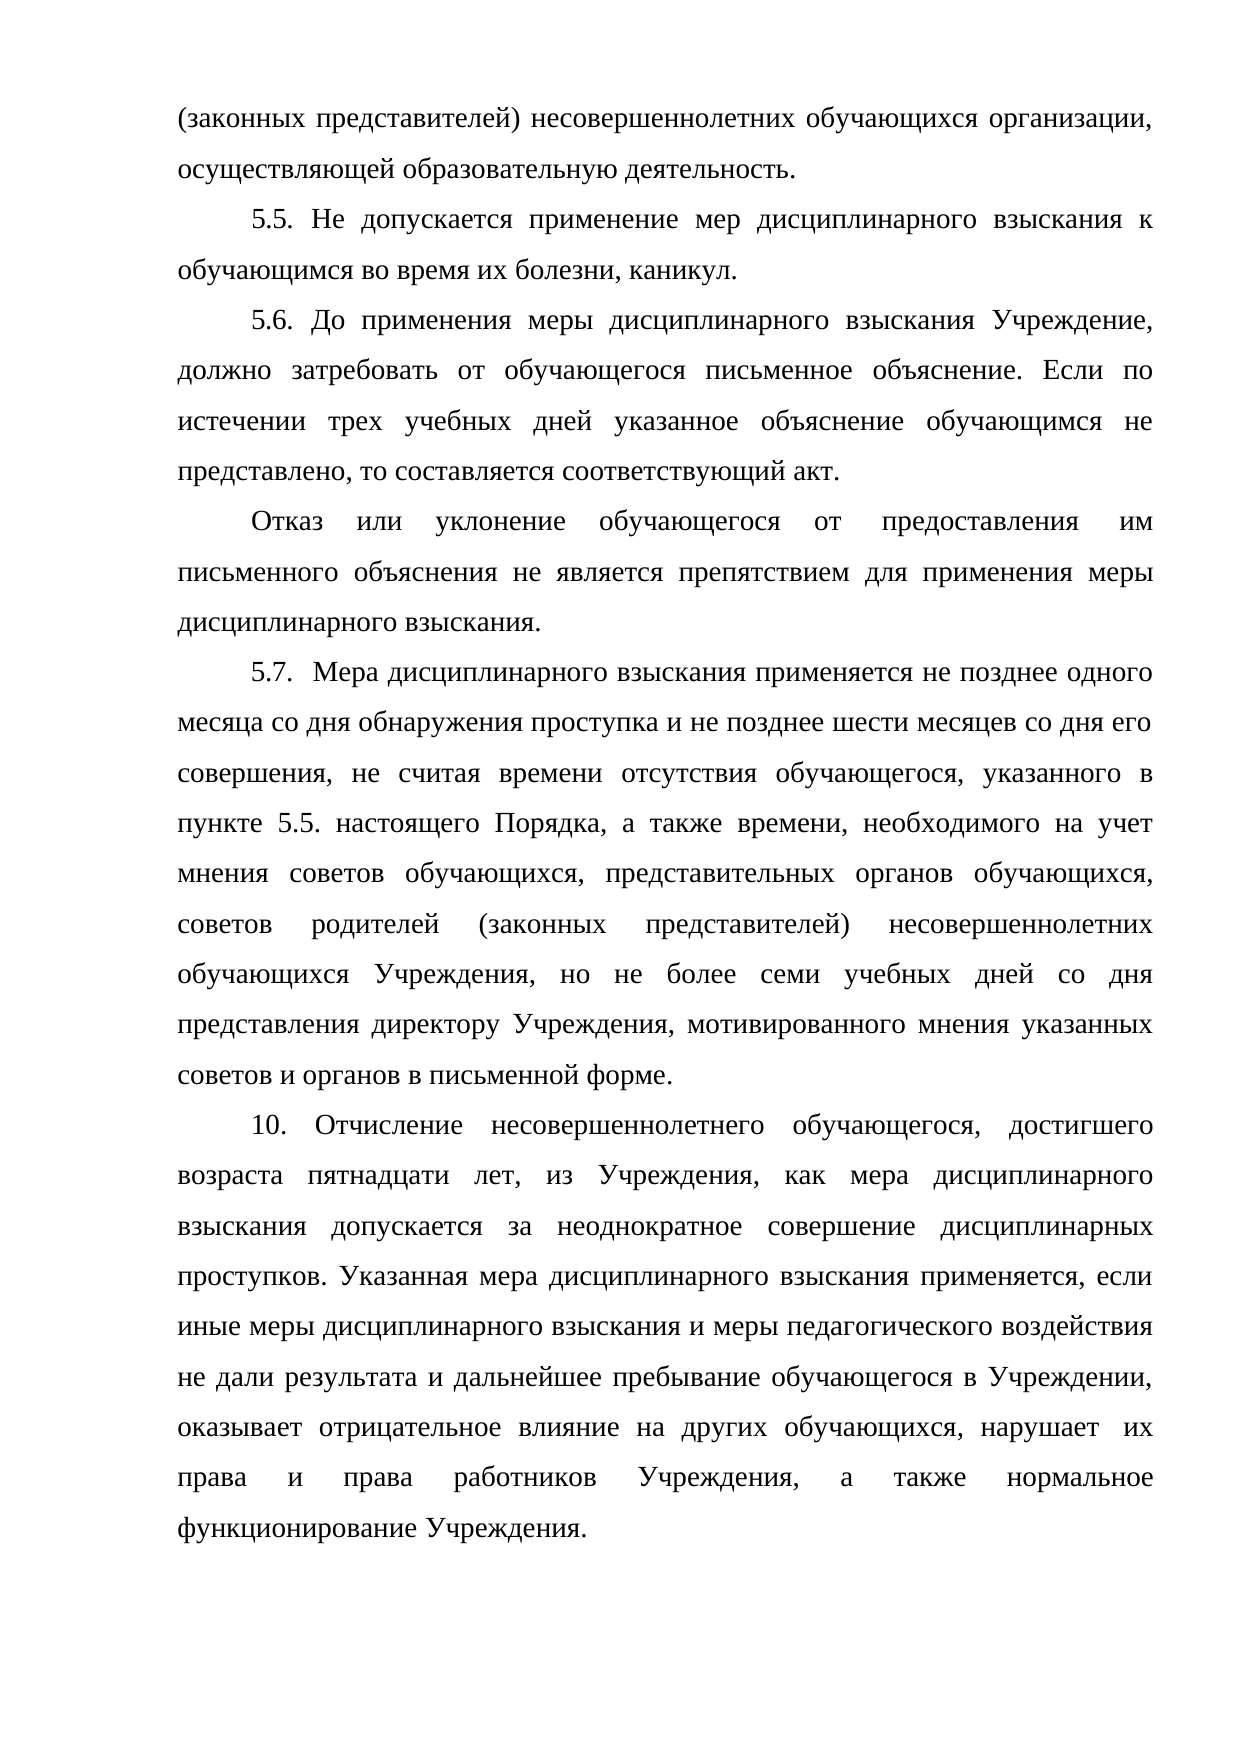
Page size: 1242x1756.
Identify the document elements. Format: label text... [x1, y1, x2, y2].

text Отказ или уклонение обучающегося от предоставления им письменного объяснения не является препятствием для применения меры дисциплинарного взыскания. [177, 503, 1153, 637]
list Не допускается применение мер дисциплинарного взыскания к обучающимся во время их болезни, каникул. [177, 201, 1153, 285]
text (законных представителей) несовершеннолетних обучающихся организации, осуществляющей образовательную деятельность. [177, 101, 1153, 184]
text 10. Отчисление несовершеннолетнего обучающегося, достигшего возраста пятнадцати лет, из Учреждения, как мера дисциплинарного взыскания допускается за неоднократное совершение дисциплинарных проступков. Указанная мера дисциплинарного взыскания применяется, если иные меры дисциплинарного взыскания и меры педагогического воздействия не дали результата и дальнейшее пребывание обучающегося в Учреждении, оказывает отрицательное влияние на других обучающихся, нарушает их права и права работников Учреждения, а также нормальное функционирование Учреждения. [177, 1107, 1154, 1543]
list Мера дисциплинарного взыскания применяется не позднее одного месяца со дня обнаружения проступка и не позднее шести месяцев со дня его совершения, не считая времени отсутствия обучающегося, указанного в пункте 5.5. настоящего Порядка, а также времени, необходимого на учет мнения советов обучающихся, представительных органов обучающихся, советов родителей (законных представителей) несовершеннолетних обучающихся Учреждения, но не более семи учебных дней со дня представления директору Учреждения, мотивированного мнения указанных советов и органов в письменной форме. [177, 654, 1153, 1090]
list До применения меры дисциплинарного взыскания Учреждение, должно затребовать от обучающегося письменное объяснение. Если по истечении трех учебных дней указанное объяснение обучающимся не представлено, то составляется соответствующий акт. [177, 302, 1153, 487]
